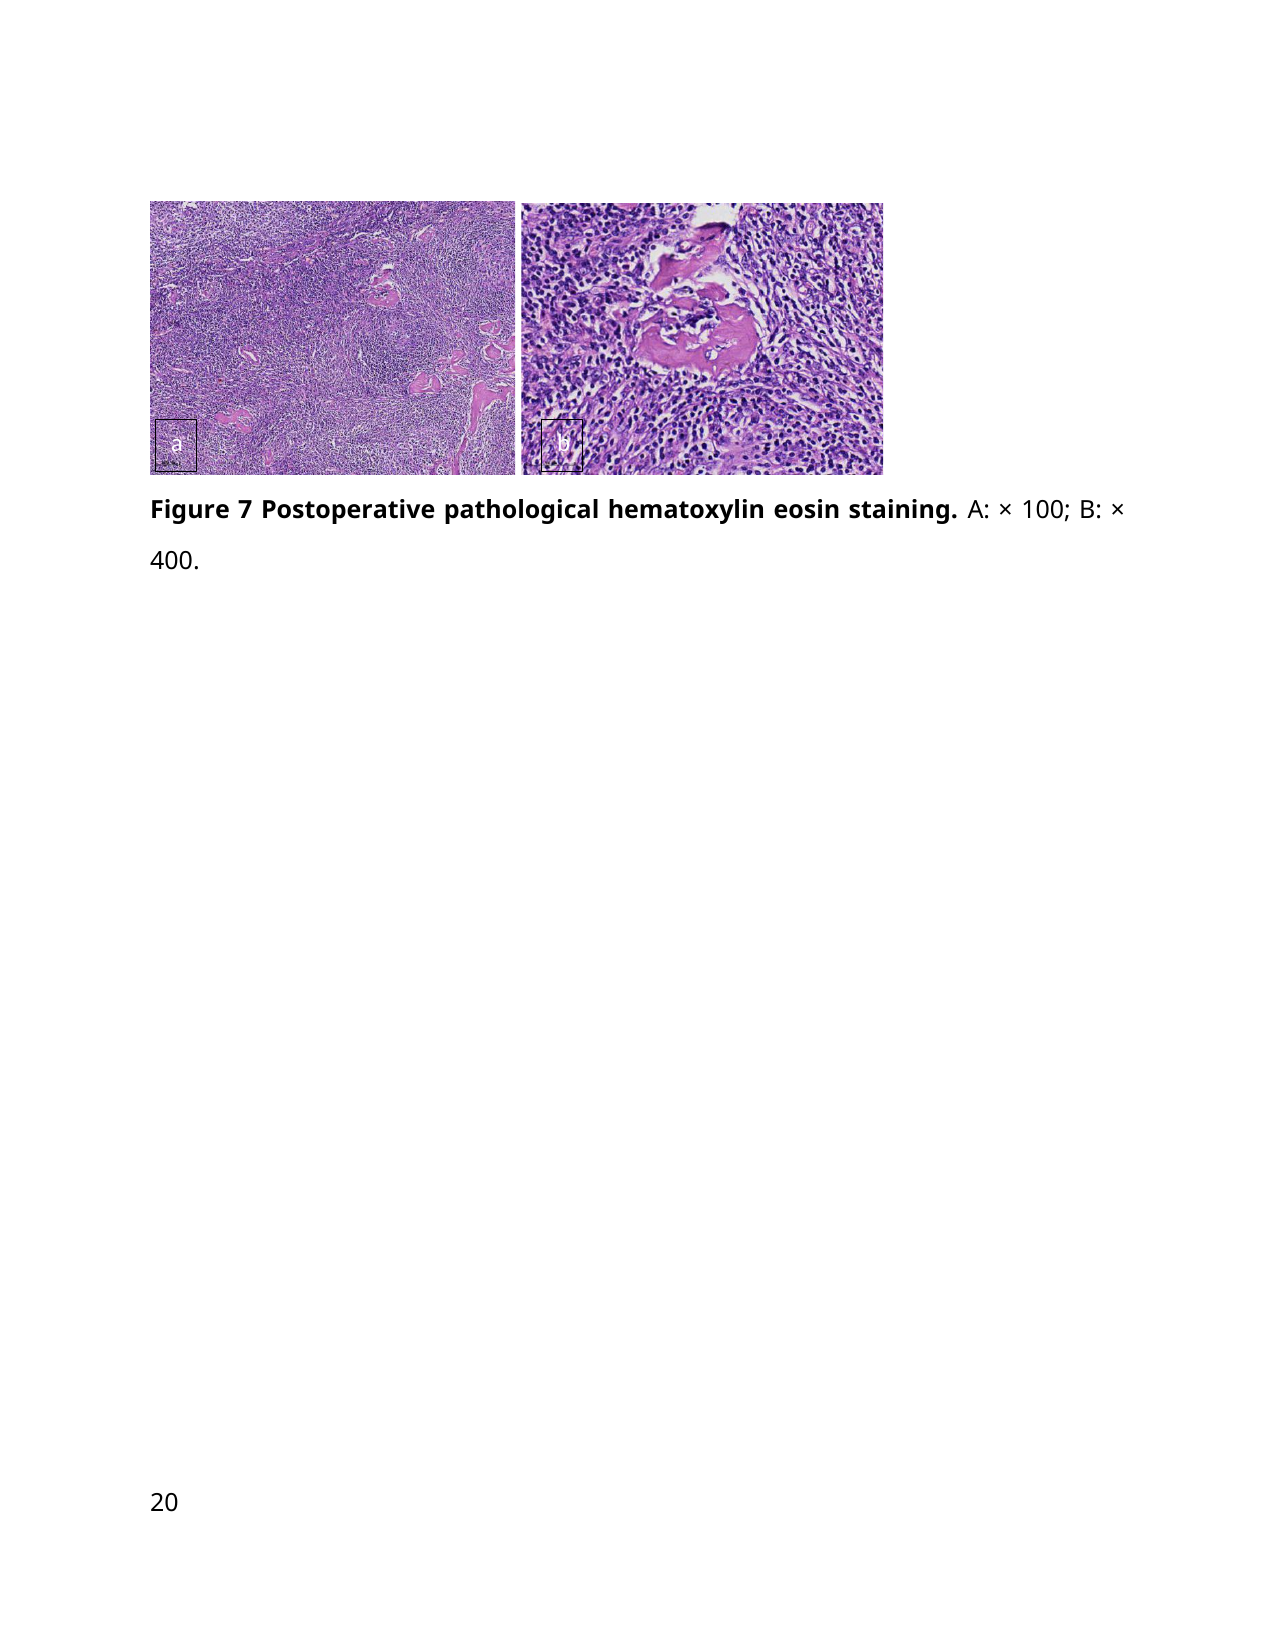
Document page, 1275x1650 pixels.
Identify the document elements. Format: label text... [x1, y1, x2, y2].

text Figure 7 Postoperative pathological hematoxylin eosin staining. A: × 100; B: × 400. [150, 491, 1125, 576]
picture [521, 203, 884, 475]
picture [150, 201, 515, 475]
